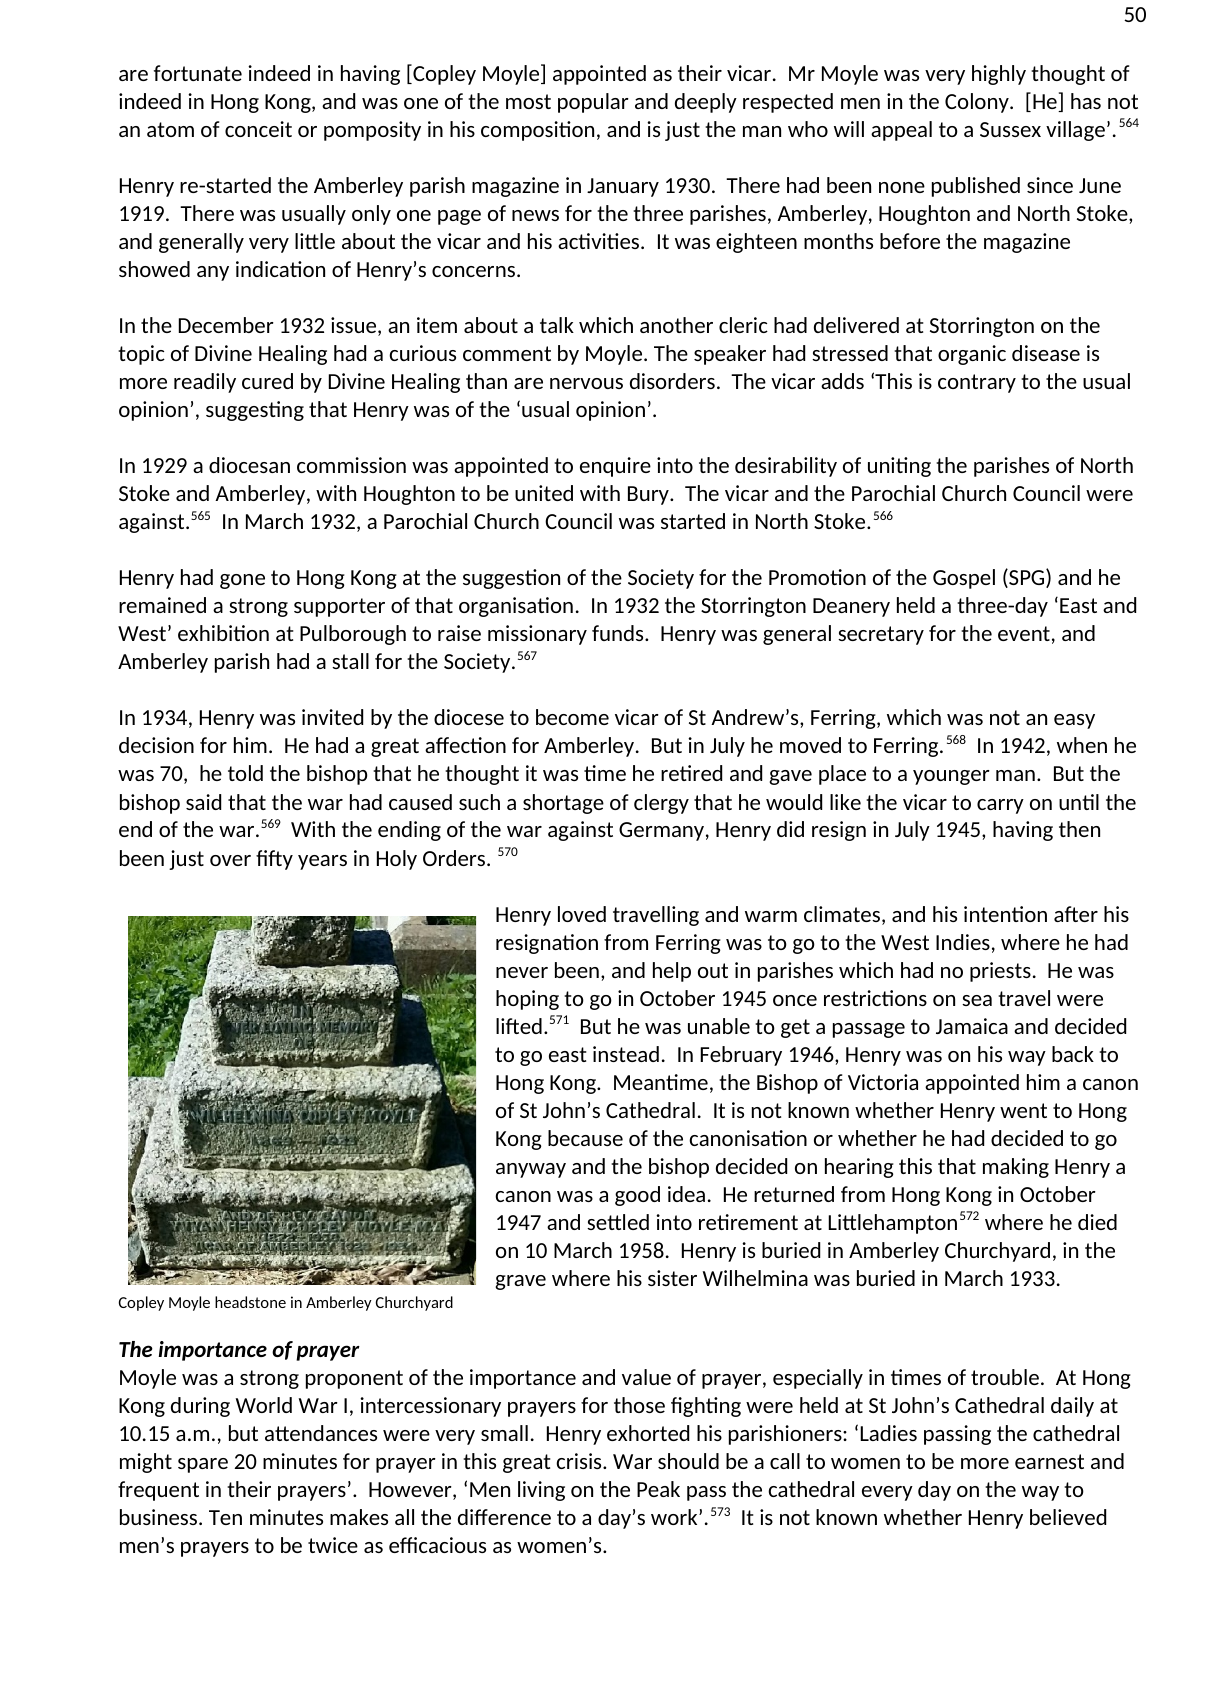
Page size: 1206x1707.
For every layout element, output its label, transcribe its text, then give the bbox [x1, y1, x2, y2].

text Henry re-started the Amberley parish magazine in January 1930. There had been none published since June 1919. There was usually only one page of news for the three parishes, Amberley, Houghton and North Stoke, and generally very little about the vicar and his activities. It was eighteen months before the magazine showed any indication of Henry’s concerns. [118, 87, 1146, 199]
text In the December 1932 issue, an item about a talk which another cleric had delivered at Storrington on the topic of Divine Healing had a curious comment by Moyle. The speaker had stressed that organic disease is more readily cured by Divine Healing than are nervous disorders. The vicar adds ‘This is contrary to the usual opinion’, suggesting that Henry was of the ‘usual opinion’. [118, 227, 1146, 339]
text In 1934, Henry was invited by the diocese to become vicar of St Andrew’s, Ferring, which was not an easy decision for him. He had a great affection for Amberley. But in July he moved to Ferring. In 1942, when he was 70, he told the bishop that he thought it was time he retired and gave place to a younger man. But the bishop said that the war had caused such a shortage of clergy that he would like the vicar to carry on until the end of the war. With the ending of the war against Germany, Henry did resign in July 1945, having then been just over fifty years in Holy Orders. [118, 619, 1146, 788]
text In 1929 a diocesan commission was appointed to enquire into the desirability of uniting the parishes of North Stoke and Amberley, with Houghton to be united with Bury. The vicar and the Parochial Church Council were against. In March 1932, a Parochial Church Council was started in North Stoke. [118, 367, 1146, 451]
text The importance of prayer [118, 1251, 1146, 1279]
text Moyle was a strong proponent of the importance and value of prayer, especially in times of trouble. At Hong Kong during World War I, intercessionary prayers for those fighting were held at St John’s Cathedral daily at 10.15 a.m., but attendances were very small. Henry exhorted his parishioners: ‘Ladies passing the cathedral might spare 20 minutes for prayer in this great crisis. War should be a call to women to be more earnest and frequent in their prayers’. However, ‘Men living on the Peak pass the cathedral every day on the way to business. Ten minutes makes all the difference to a day’s work’. It is not known whether Henry believed men’s prayers to be twice as efficacious as women’s. [118, 1279, 1146, 1475]
text Henry had gone to Hong Kong at the suggestion of the Society for the Promotion of the Gospel (SPG) and he remained a strong supporter of that organisation. In 1932 the Storrington Deanery held a three-day ‘East and West’ exhibition at Pulborough to raise missionary funds. Henry was general secretary for the event, and Amberley parish had a stall for the Society. [118, 479, 1146, 591]
text During the serious economic difficulties facing the country in 1932 he expressed his views in two items in the Amberley parish magazine of July and August: [118, 1503, 1146, 1559]
text Copley Moyle headstone in Amberley Churchyard [118, 1208, 1146, 1228]
picture [126, 832, 476, 1198]
